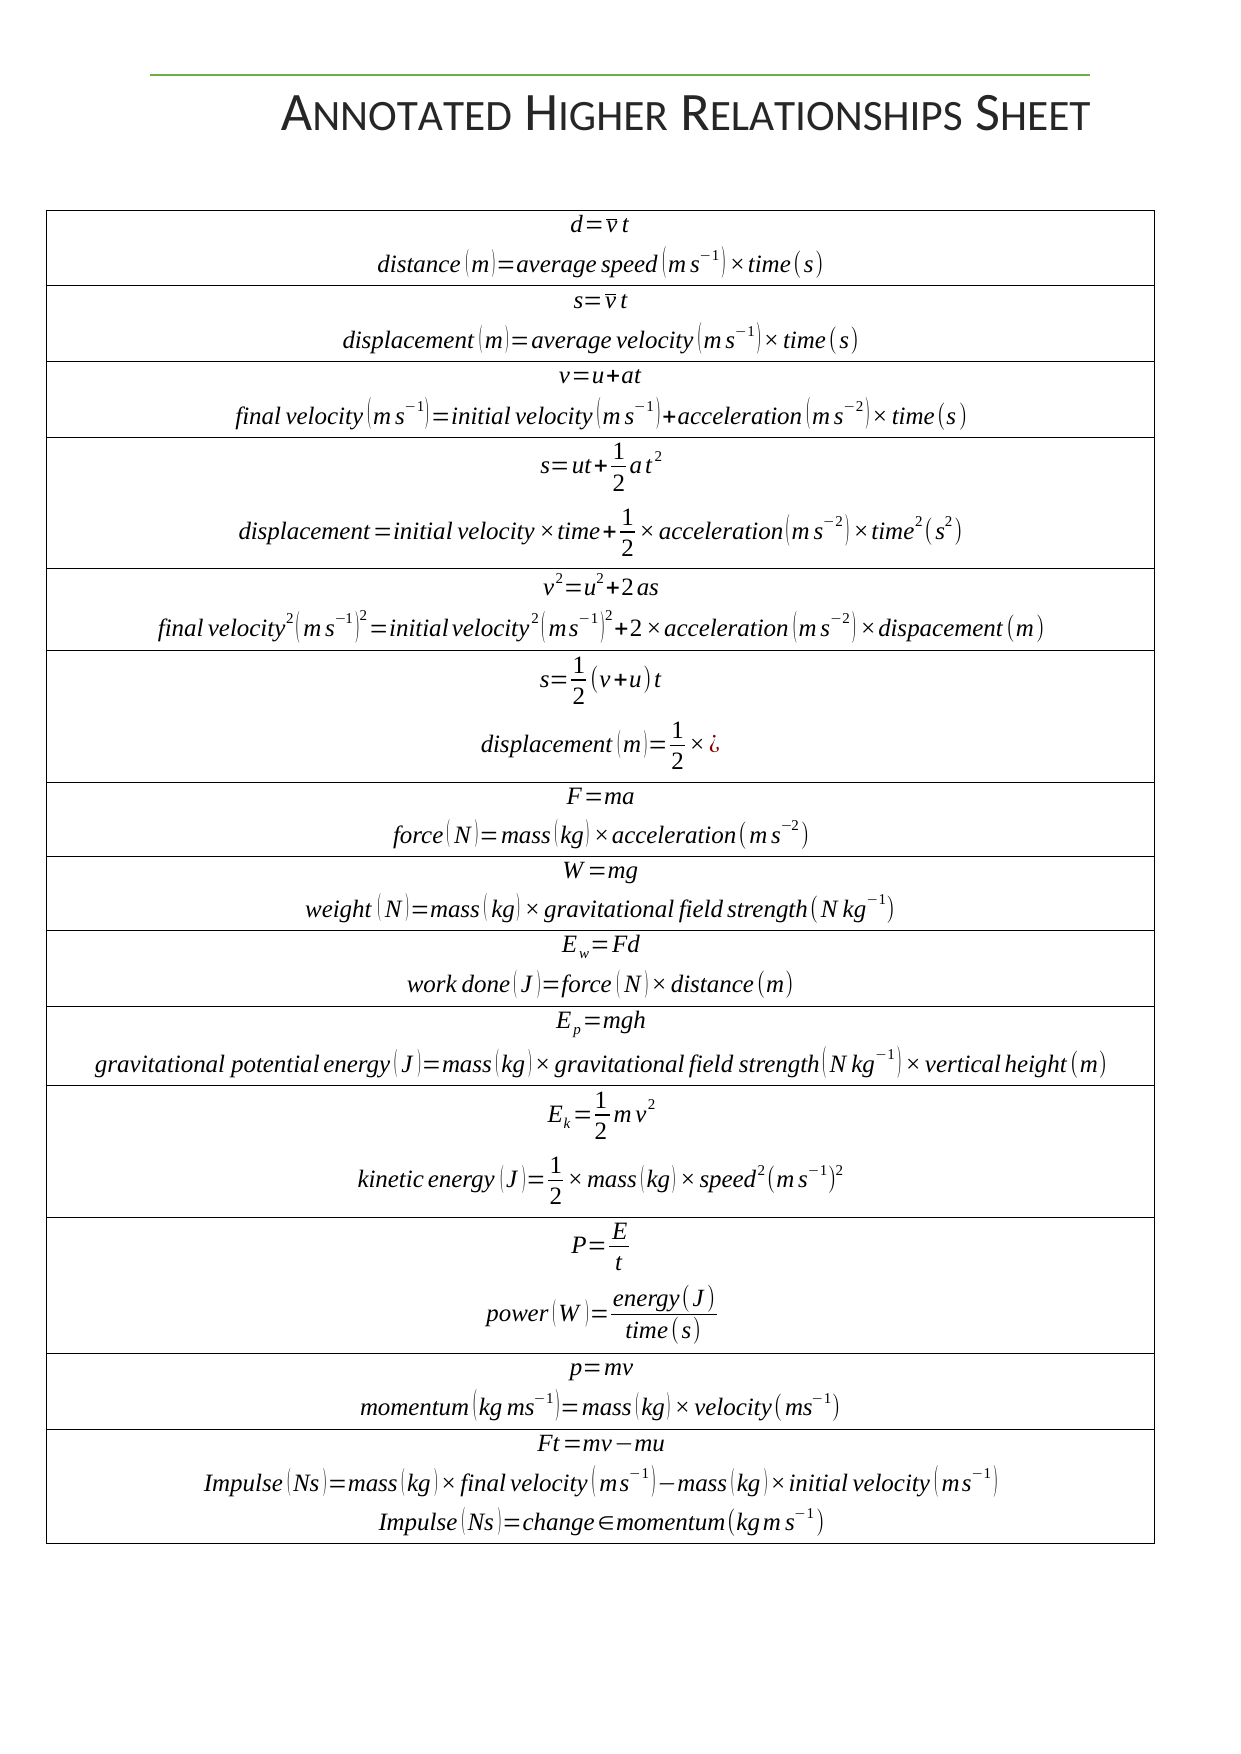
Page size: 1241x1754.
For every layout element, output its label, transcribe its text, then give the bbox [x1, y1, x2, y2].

title Annotated Higher Relationships Sheet [150, 76, 1090, 144]
table_cell [47, 286, 1154, 361]
table_cell [47, 783, 1154, 856]
table_cell [47, 1430, 1154, 1543]
table_cell [47, 651, 1154, 782]
table_cell [47, 569, 1154, 650]
table_cell [47, 1007, 1154, 1085]
table_cell [47, 857, 1154, 930]
table_cell [47, 931, 1154, 1006]
table_cell [47, 362, 1154, 437]
table_cell [47, 1086, 1154, 1217]
table_cell [47, 1354, 1154, 1428]
table_cell [47, 438, 1154, 568]
table_header [47, 211, 1154, 285]
table_cell [47, 1218, 1154, 1353]
